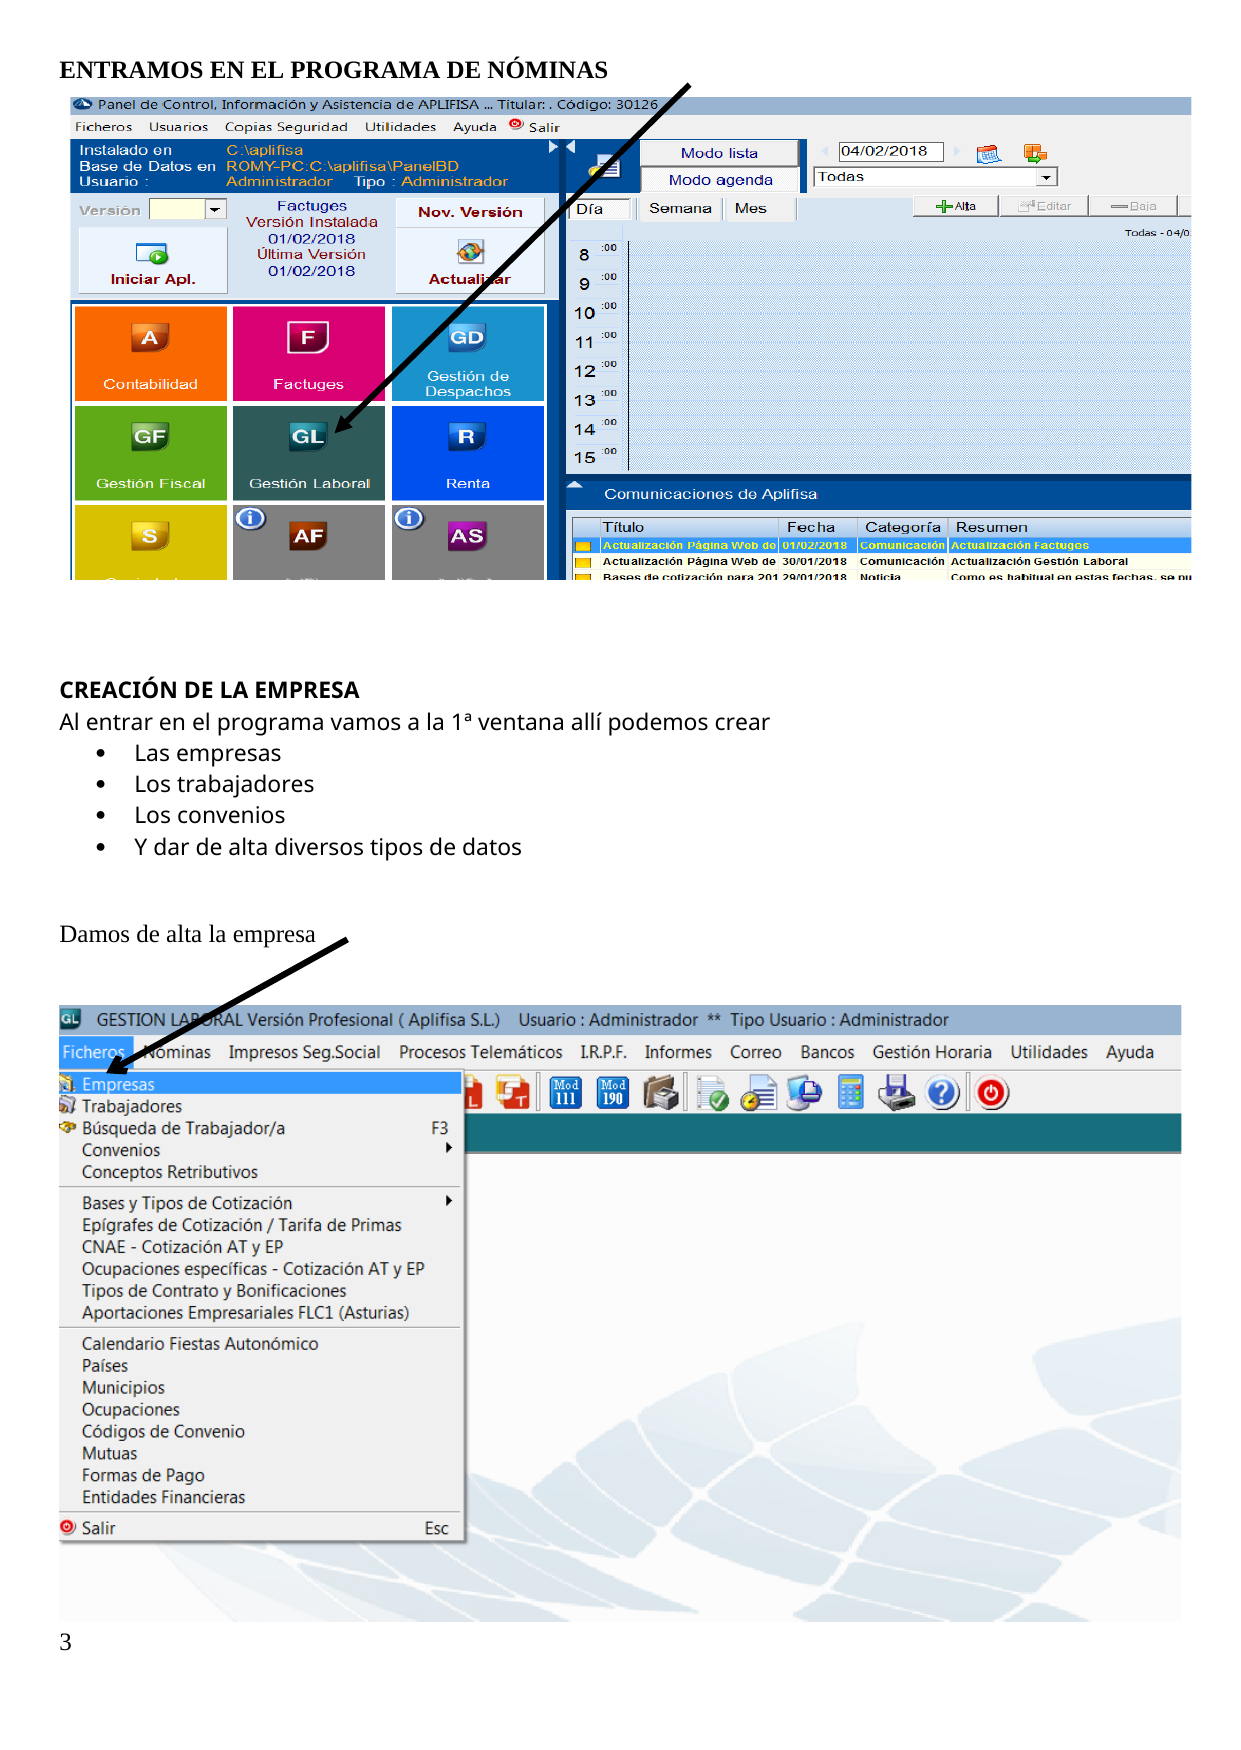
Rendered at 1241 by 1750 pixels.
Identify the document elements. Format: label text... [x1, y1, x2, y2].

text Al entrar en el programa vamos a la 1ª ventana allí podemos crear [59, 705, 1181, 736]
list Y dar de alta diversos tipos de datos [97, 830, 1181, 861]
picture [70, 97, 1192, 580]
text ENTRAMOS EN EL PROGRAMA DE NÓMINAS [59, 53, 1181, 84]
list Los trabajadores [97, 767, 1181, 799]
text CREACIÓN DE LA EMPRESA [59, 674, 1181, 705]
list Las empresas [97, 736, 1181, 767]
list Los convenios [97, 799, 1181, 830]
text Damos de alta la empresa [59, 919, 1181, 947]
picture [59, 1005, 1182, 1622]
